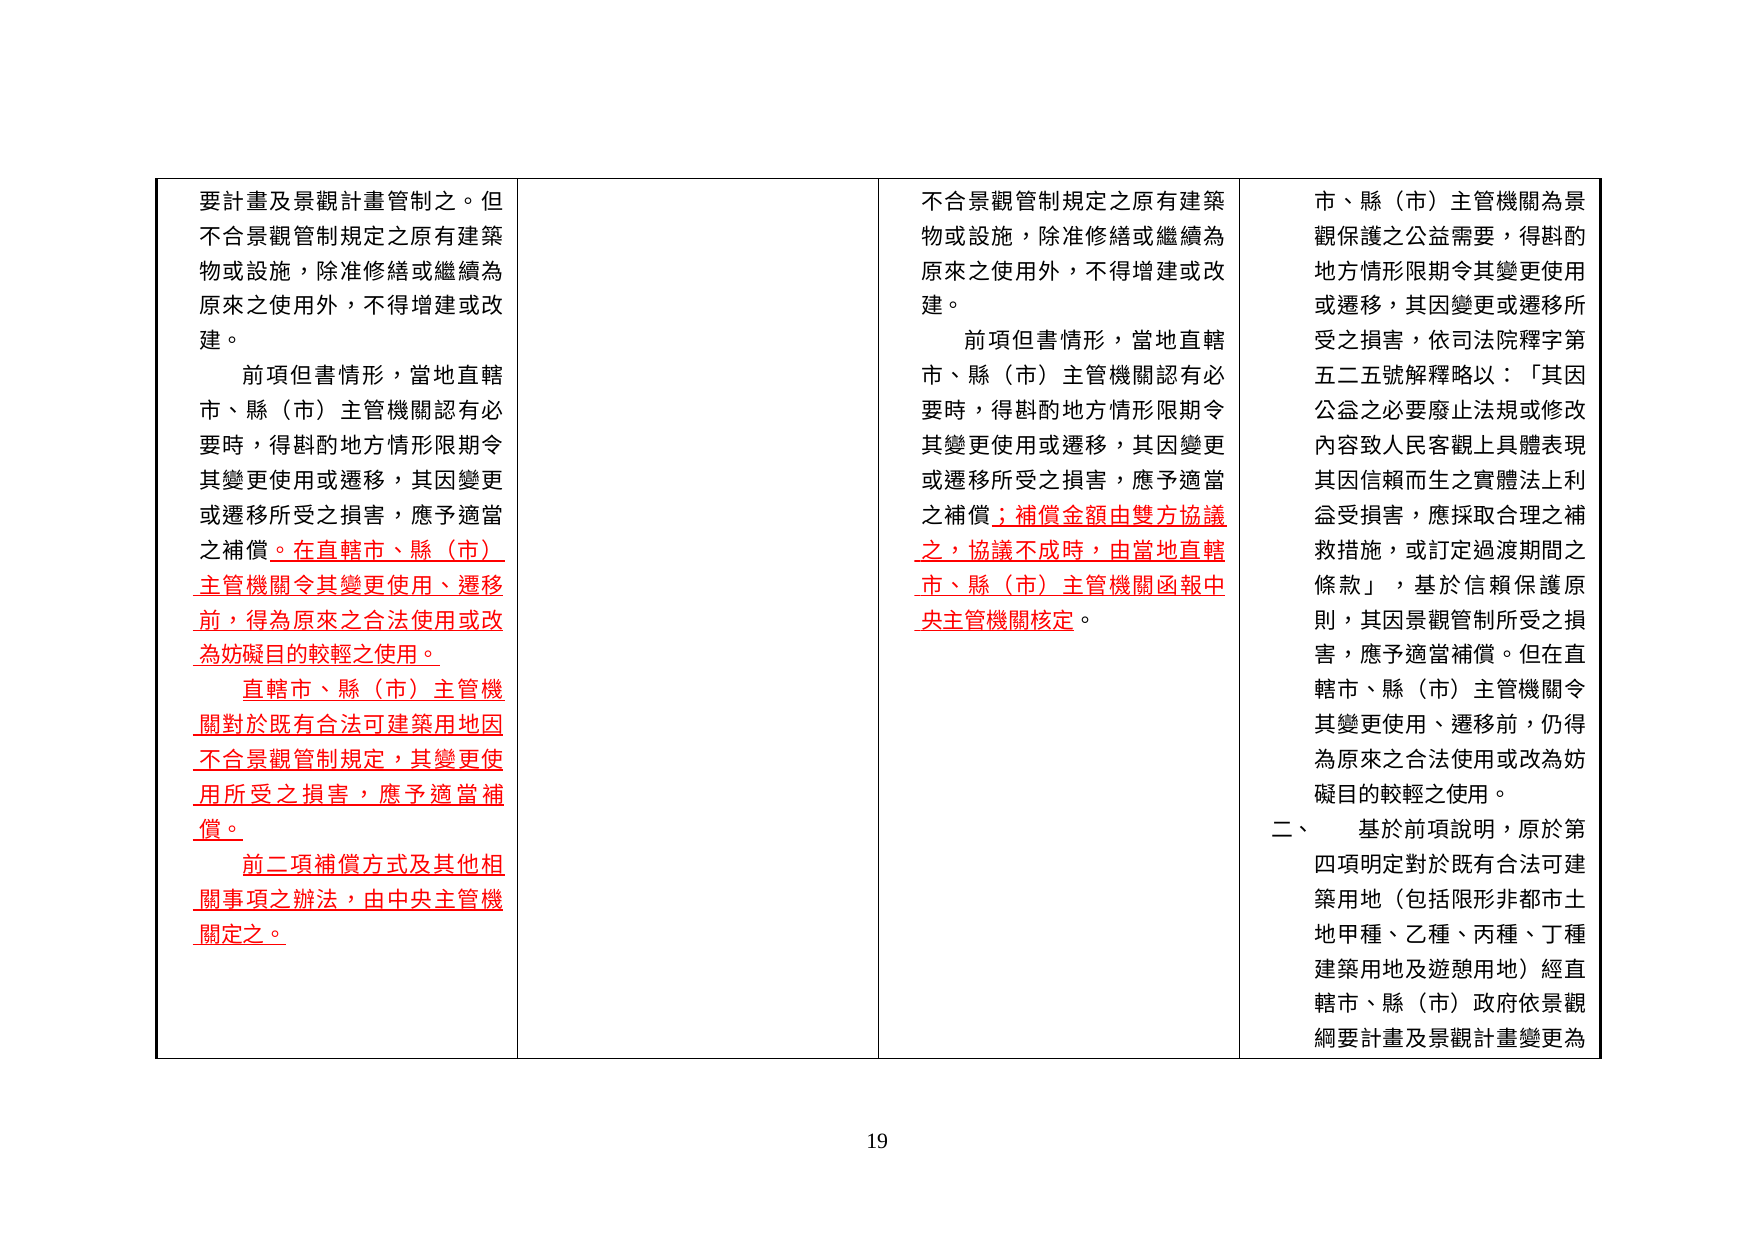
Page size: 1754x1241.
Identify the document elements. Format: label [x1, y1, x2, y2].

table_cell [879, 179, 1239, 1058]
table_cell [158, 179, 517, 1058]
table_cell [1240, 179, 1599, 1058]
table_cell [518, 179, 878, 1058]
